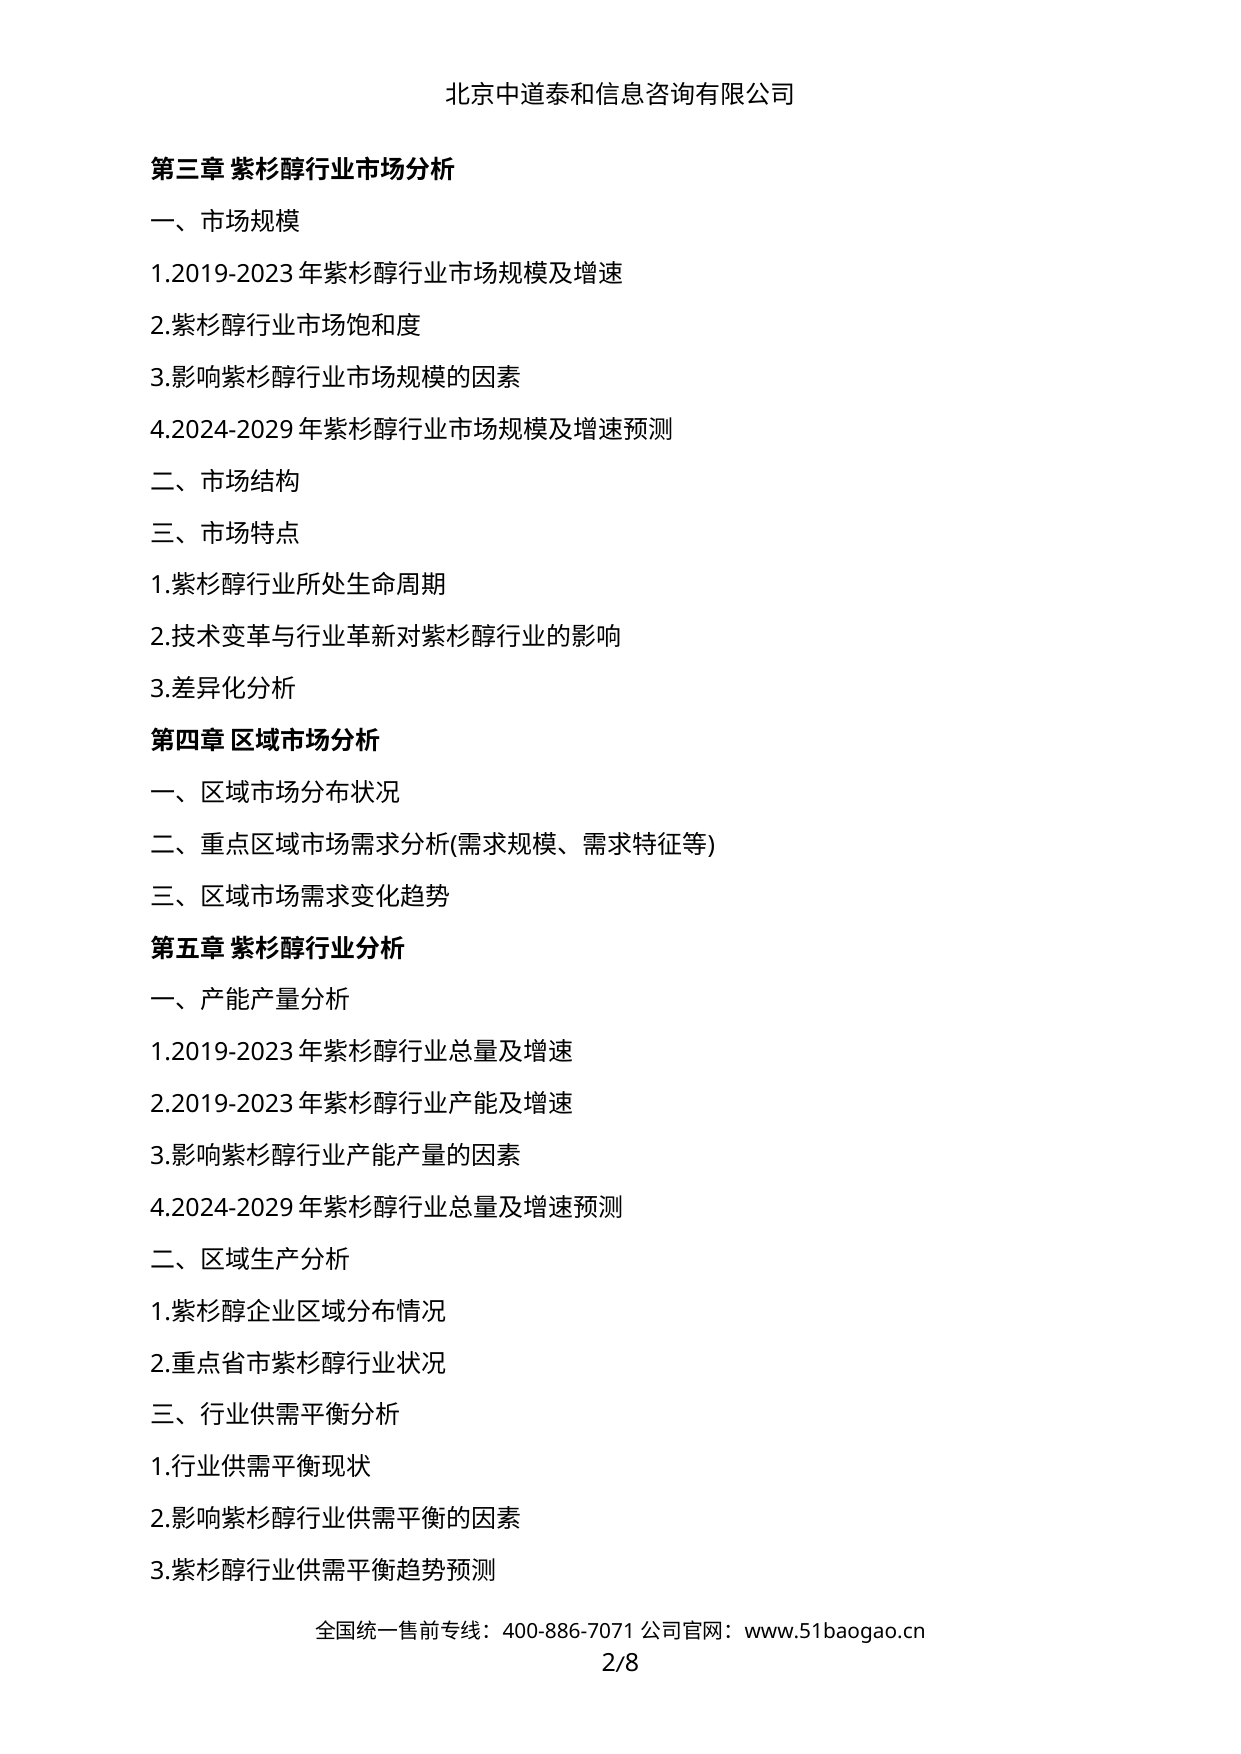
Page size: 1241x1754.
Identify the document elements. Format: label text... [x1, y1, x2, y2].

text 1.2019-2023年紫杉醇行业总量及增速 [150, 1032, 1090, 1068]
text 3.影响紫杉醇行业产能产量的因素 [150, 1136, 1090, 1172]
text 二、区域生产分析 [150, 1239, 1090, 1276]
text 三、市场特点 [150, 513, 1090, 549]
text 2.紫杉醇行业市场饱和度 [150, 306, 1090, 342]
text 4.2024-2029年紫杉醇行业市场规模及增速预测 [150, 409, 1090, 446]
text 2.技术变革与行业革新对紫杉醇行业的影响 [150, 617, 1090, 653]
text 1.紫杉醇企业区域分布情况 [150, 1291, 1090, 1327]
text 二、市场结构 [150, 461, 1090, 497]
text 第四章 区域市场分析 [150, 721, 1090, 757]
text 2.重点省市紫杉醇行业状况 [150, 1343, 1090, 1379]
text 1.紫杉醇行业所处生命周期 [150, 565, 1090, 601]
text 一、市场规模 [150, 202, 1090, 238]
text 3.差异化分析 [150, 669, 1090, 705]
text 第三章 紫杉醇行业市场分析 [150, 150, 1090, 186]
text 第五章 紫杉醇行业分析 [150, 928, 1090, 964]
text 一、区域市场分布状况 [150, 772, 1090, 809]
text 2.影响紫杉醇行业供需平衡的因素 [150, 1499, 1090, 1535]
text 4.2024-2029年紫杉醇行业总量及增速预测 [150, 1187, 1090, 1224]
text 1.2019-2023年紫杉醇行业市场规模及增速 [150, 254, 1090, 290]
text 三、行业供需平衡分析 [150, 1395, 1090, 1431]
text 3.紫杉醇行业供需平衡趋势预测 [150, 1551, 1090, 1587]
text 3.影响紫杉醇行业市场规模的因素 [150, 357, 1090, 394]
text 二、重点区域市场需求分析(需求规模、需求特征等) [150, 824, 1090, 861]
text 三、区域市场需求变化趋势 [150, 876, 1090, 912]
text 1.行业供需平衡现状 [150, 1447, 1090, 1483]
text 一、产能产量分析 [150, 980, 1090, 1016]
text 2.2019-2023年紫杉醇行业产能及增速 [150, 1084, 1090, 1120]
